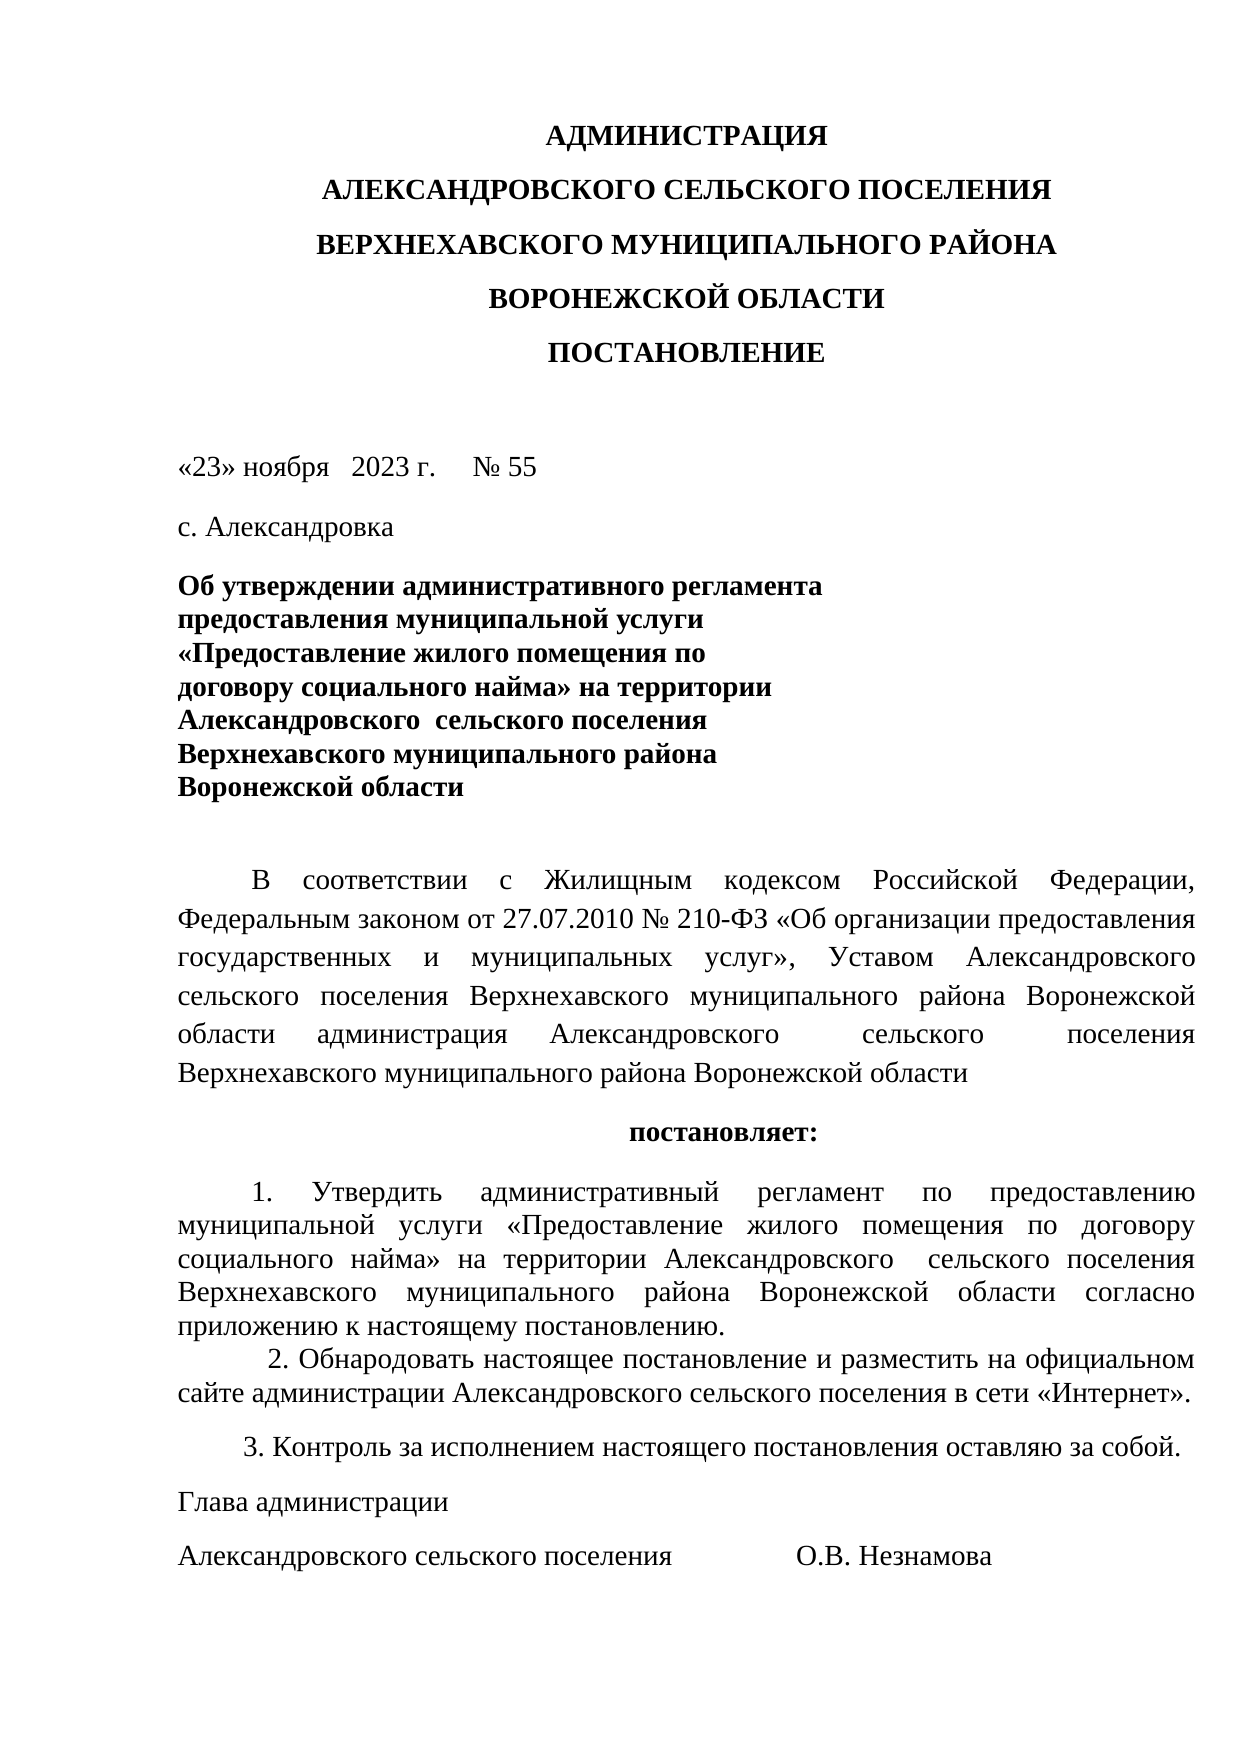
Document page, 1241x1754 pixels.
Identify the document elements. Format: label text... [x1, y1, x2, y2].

text В соответствии с Жилищным кодексом Российской Федерации, Федеральным законом от 27.07.2010 № 210-ФЗ «Об организации предоставления государственных и муниципальных услуг», Уставом Александровского сельского поселения Верхнехавского муниципального района Воронежской области администрация Александровского сельского поселения Верхнехавского муниципального района Воронежской области [177, 862, 1196, 1088]
title договору социального найма» на территории [177, 669, 1196, 702]
title предоставления муниципальной услуги [177, 602, 1196, 635]
text 3. Контроль за исполнением настоящего постановления оставляю за собой. [177, 1429, 1196, 1463]
title Воронежской области [177, 769, 1196, 803]
text 2. Обнародовать настоящее постановление и разместить на официальном сайте администрации Александровского сельского поселения в сети «Интернет». [177, 1341, 1196, 1408]
text АДМИНИСТРАЦИЯ [177, 118, 1196, 152]
text постановляет: [177, 1114, 1196, 1148]
title Об утверждении административного регламента [177, 568, 1196, 602]
title Верхнехавского муниципального района [177, 736, 1196, 769]
text с. Александровка [177, 509, 1196, 542]
text «23» ноября 2023 г. № 55 [177, 449, 1196, 483]
text Александровского сельского поселения О.В. Незнамова [177, 1538, 1196, 1572]
text 1. Утвердить административный регламент по предоставлению муниципальной услуги «Предоставление жилого помещения по договору социального найма» на территории Александровского сельского поселения Верхнехавского муниципального района Воронежской области согласно приложению к настоящему постановлению. [177, 1174, 1196, 1341]
text ПОСТАНОВЛЕНИЕ [177, 336, 1196, 369]
title Александровского сельского поселения [177, 702, 1196, 736]
text ВЕРХНЕХАВСКОГО МУНИЦИПАЛЬНОГО РАЙОНА [177, 227, 1196, 260]
title «Предоставление жилого помещения по [177, 635, 1196, 669]
text АЛЕКСАНДРОВСКОГО СЕЛЬСКОГО ПОСЕЛЕНИЯ [177, 172, 1196, 206]
text Глава администрации [177, 1484, 1196, 1517]
text ВОРОНЕЖСКОЙ ОБЛАСТИ [177, 281, 1196, 315]
